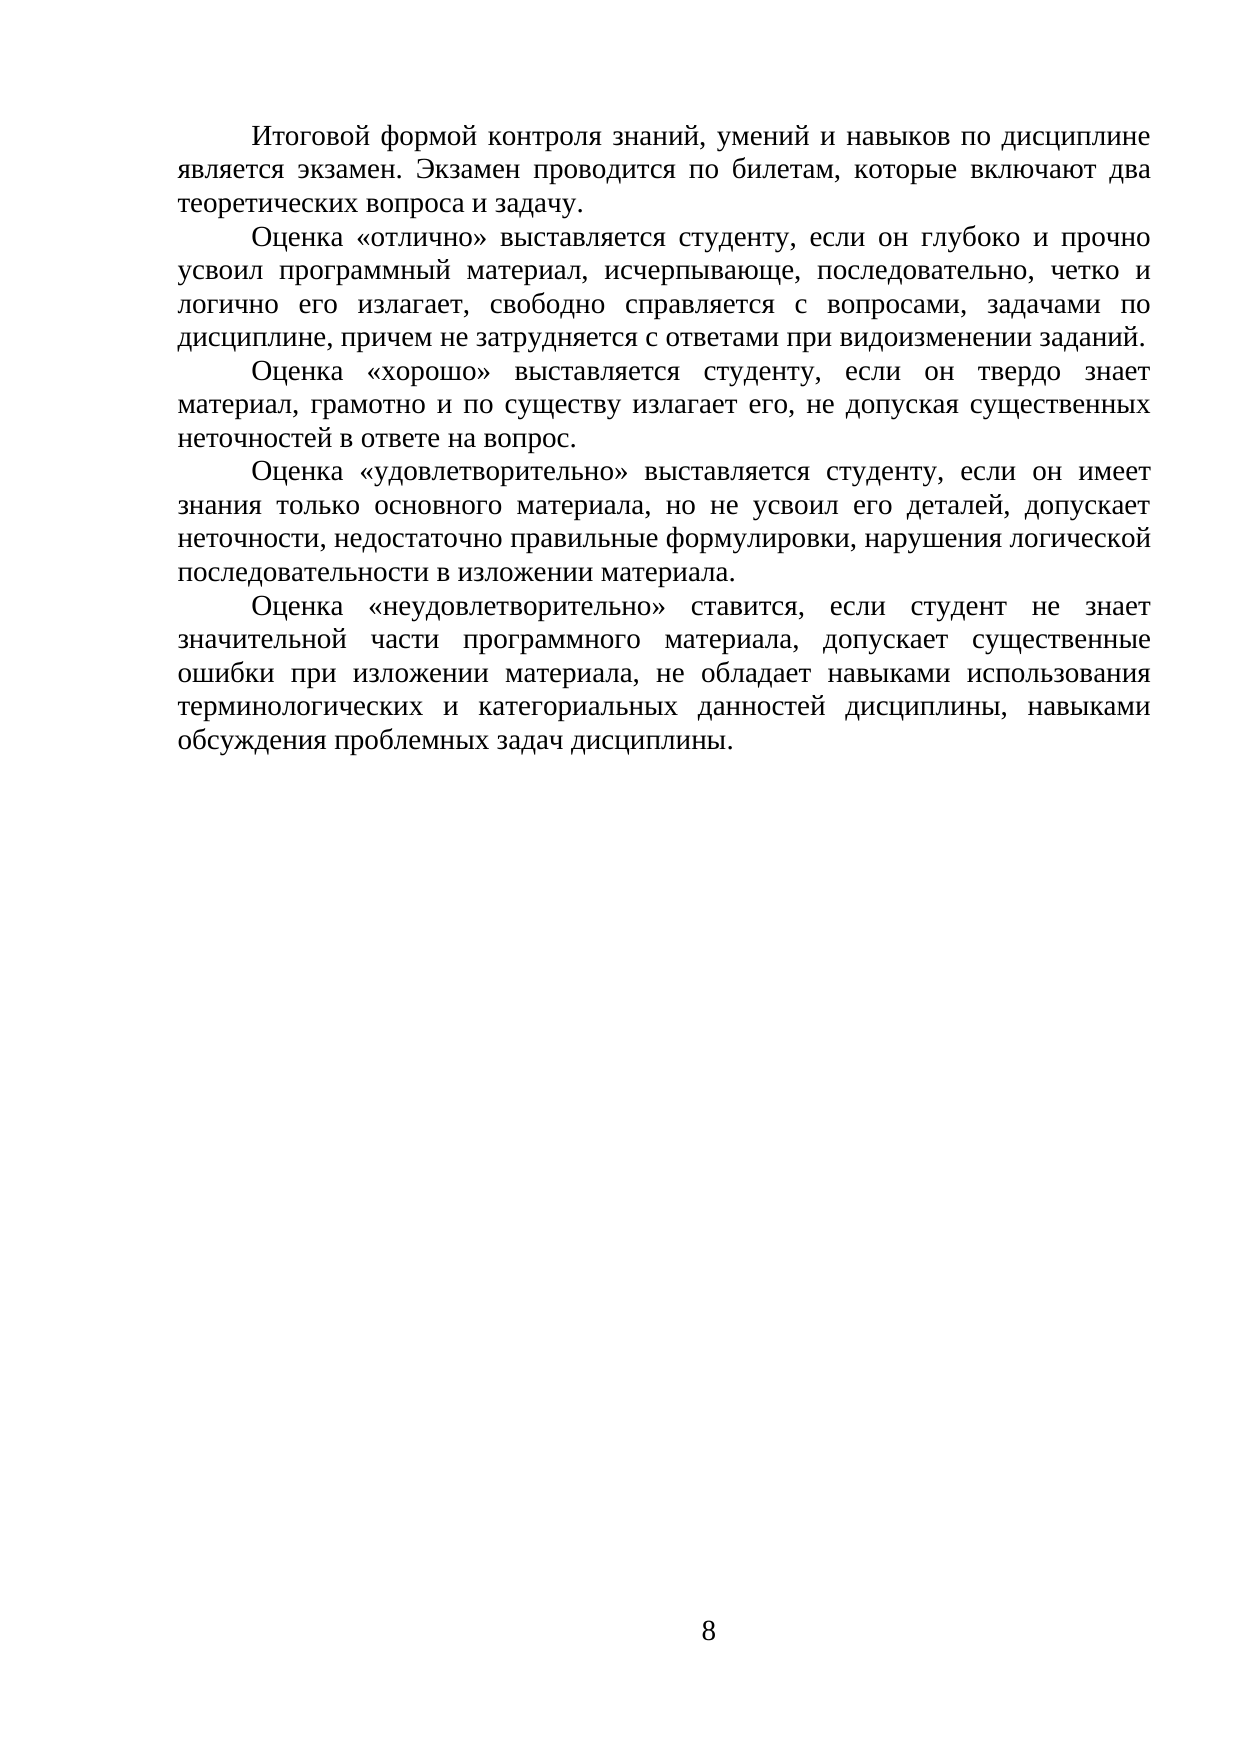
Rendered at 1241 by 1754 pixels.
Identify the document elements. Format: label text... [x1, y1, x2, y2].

text Итоговой формой контроля знаний, умений и навыков по дисциплине является экзамен. Экзамен проводится по билетам, которые включают два теоретических вопроса и задачу. [177, 118, 1151, 219]
text Оценка «хорошо» выставляется студенту, если он твердо знает материал, грамотно и по существу излагает его, не допуская существенных неточностей в ответе на вопрос. [177, 353, 1151, 453]
text Оценка «удовлетворительно» выставляется студенту, если он имеет знания только основного материала, но не усвоил его деталей, допускает неточности, недостаточно правильные формулировки, нарушения логической последовательности в изложении материала. [177, 453, 1151, 588]
text Оценка «неудовлетворительно» ставится, если студент не знает значительной части программного материала, допускает существенные ошибки при изложении материала, не обладает навыками использования терминологических и категориальных данностей дисциплины, навыками обсуждения проблемных задач дисциплины. [177, 588, 1151, 755]
text Оценка «отлично» выставляется студенту, если он глубоко и прочно усвоил программный материал, исчерпывающе, последовательно, четко и логично его излагает, свободно справляется с вопросами, задачами по дисциплине, причем не затрудняется с ответами при видоизменении заданий. [177, 219, 1151, 353]
